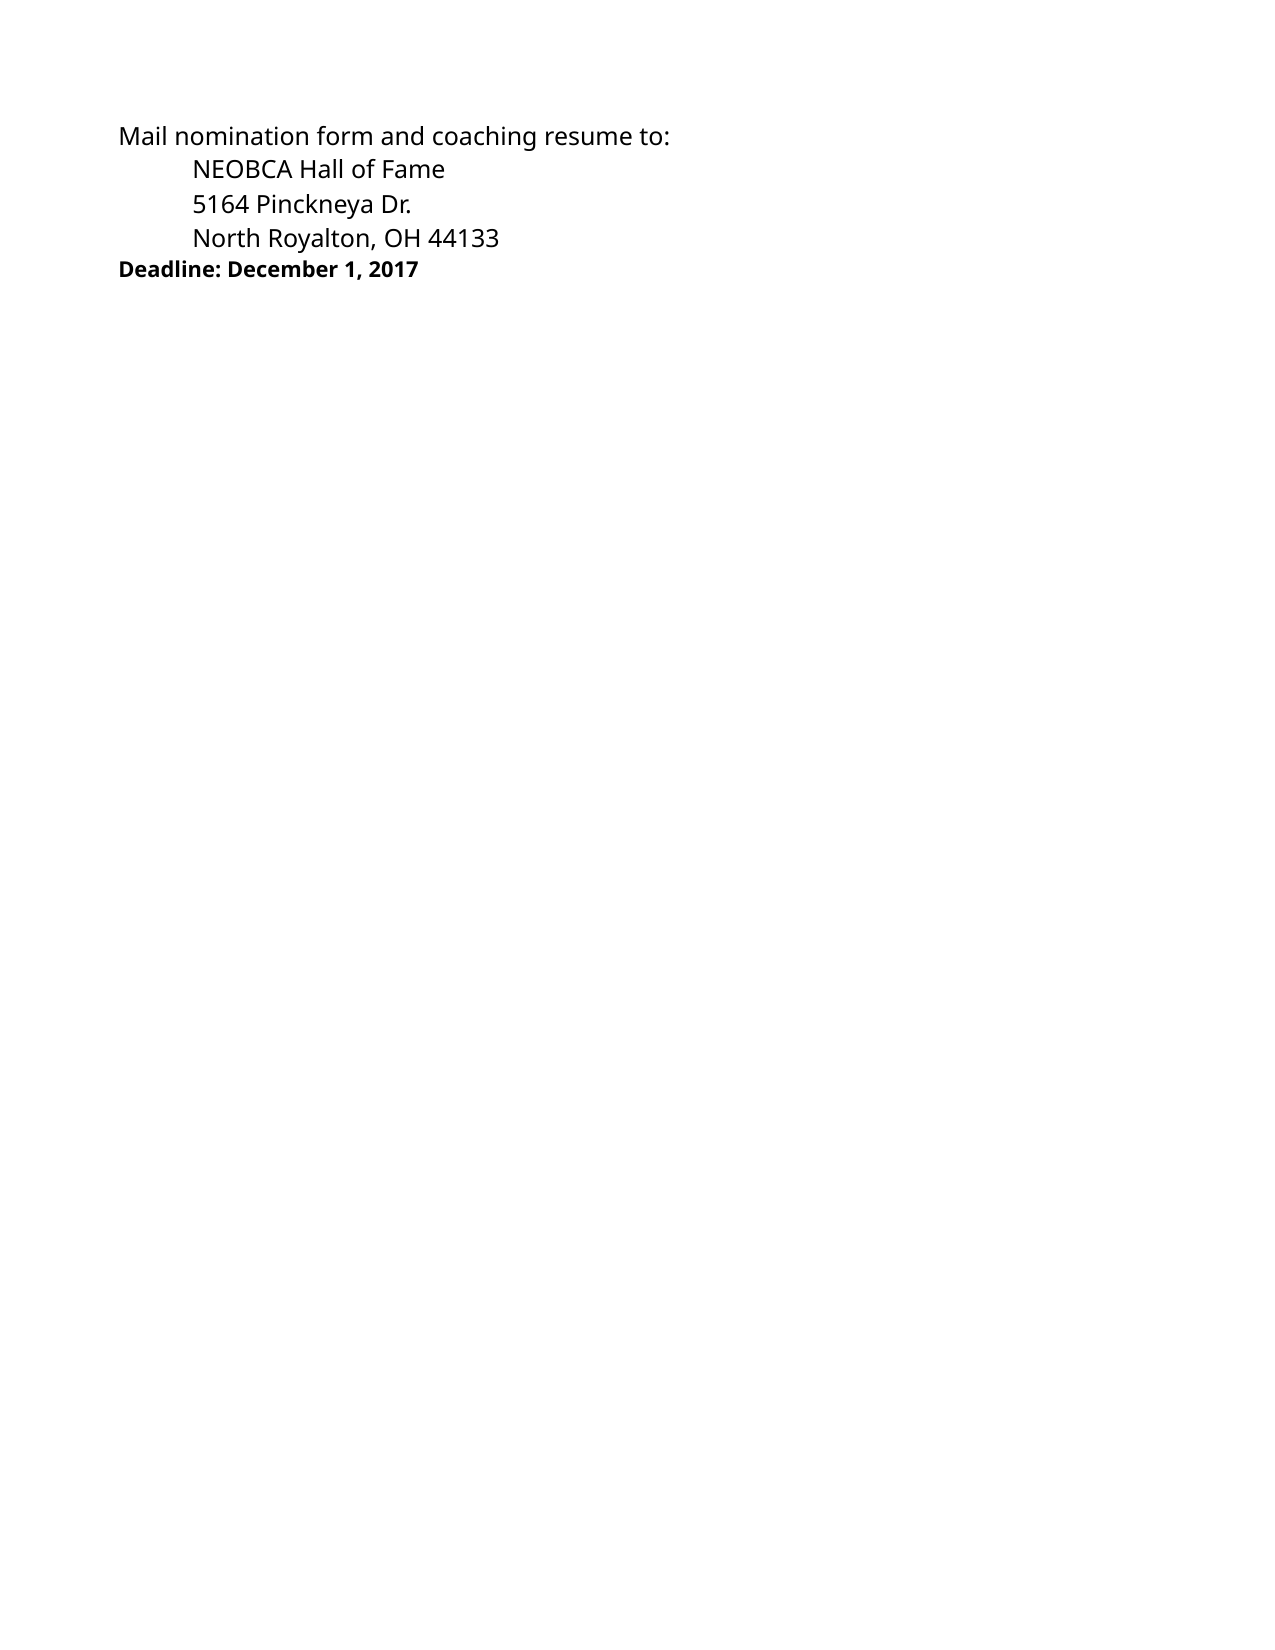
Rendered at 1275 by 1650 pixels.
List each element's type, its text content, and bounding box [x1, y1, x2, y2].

text NEOBCA Hall of Fame [118, 152, 1157, 186]
text 5164 Pinckneya Dr. [118, 186, 1157, 220]
text North Royalton, OH 44133 [118, 220, 1157, 254]
text Deadline: December 1, 2017 [118, 254, 1157, 284]
text Mail nomination form and coaching resume to: [118, 118, 1157, 152]
